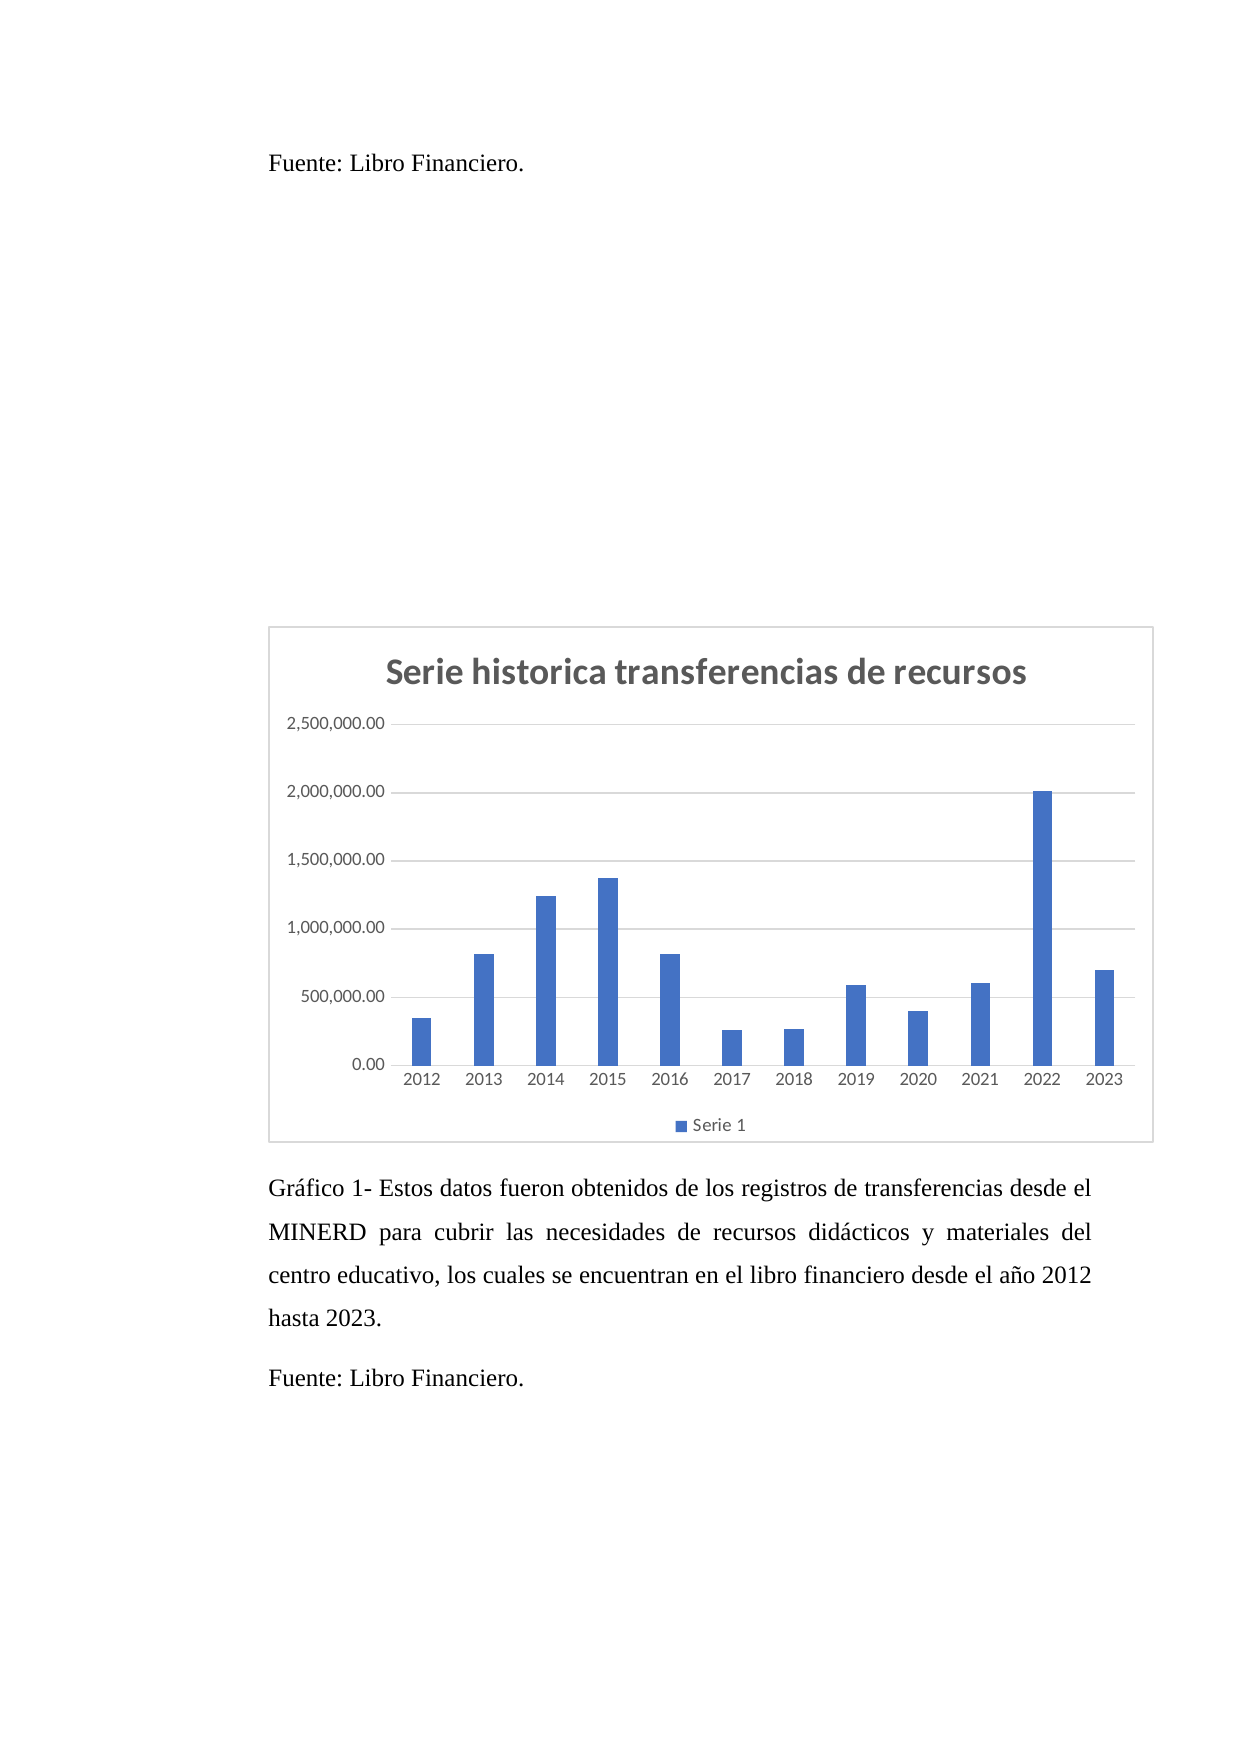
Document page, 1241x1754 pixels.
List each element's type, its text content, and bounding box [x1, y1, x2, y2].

text Fuente: Libro Financiero. [268, 148, 1092, 176]
text Gráfico 1- Estos datos fueron obtenidos de los registros de transferencias desde el MINERD para cubrir las necesidades de recursos didácticos y materiales del centro educativo, los cuales se encuentran en el libro financiero desde el año 2012 hasta 2023. [268, 1173, 1092, 1332]
text Fuente: Libro Financiero. [268, 1363, 1092, 1391]
